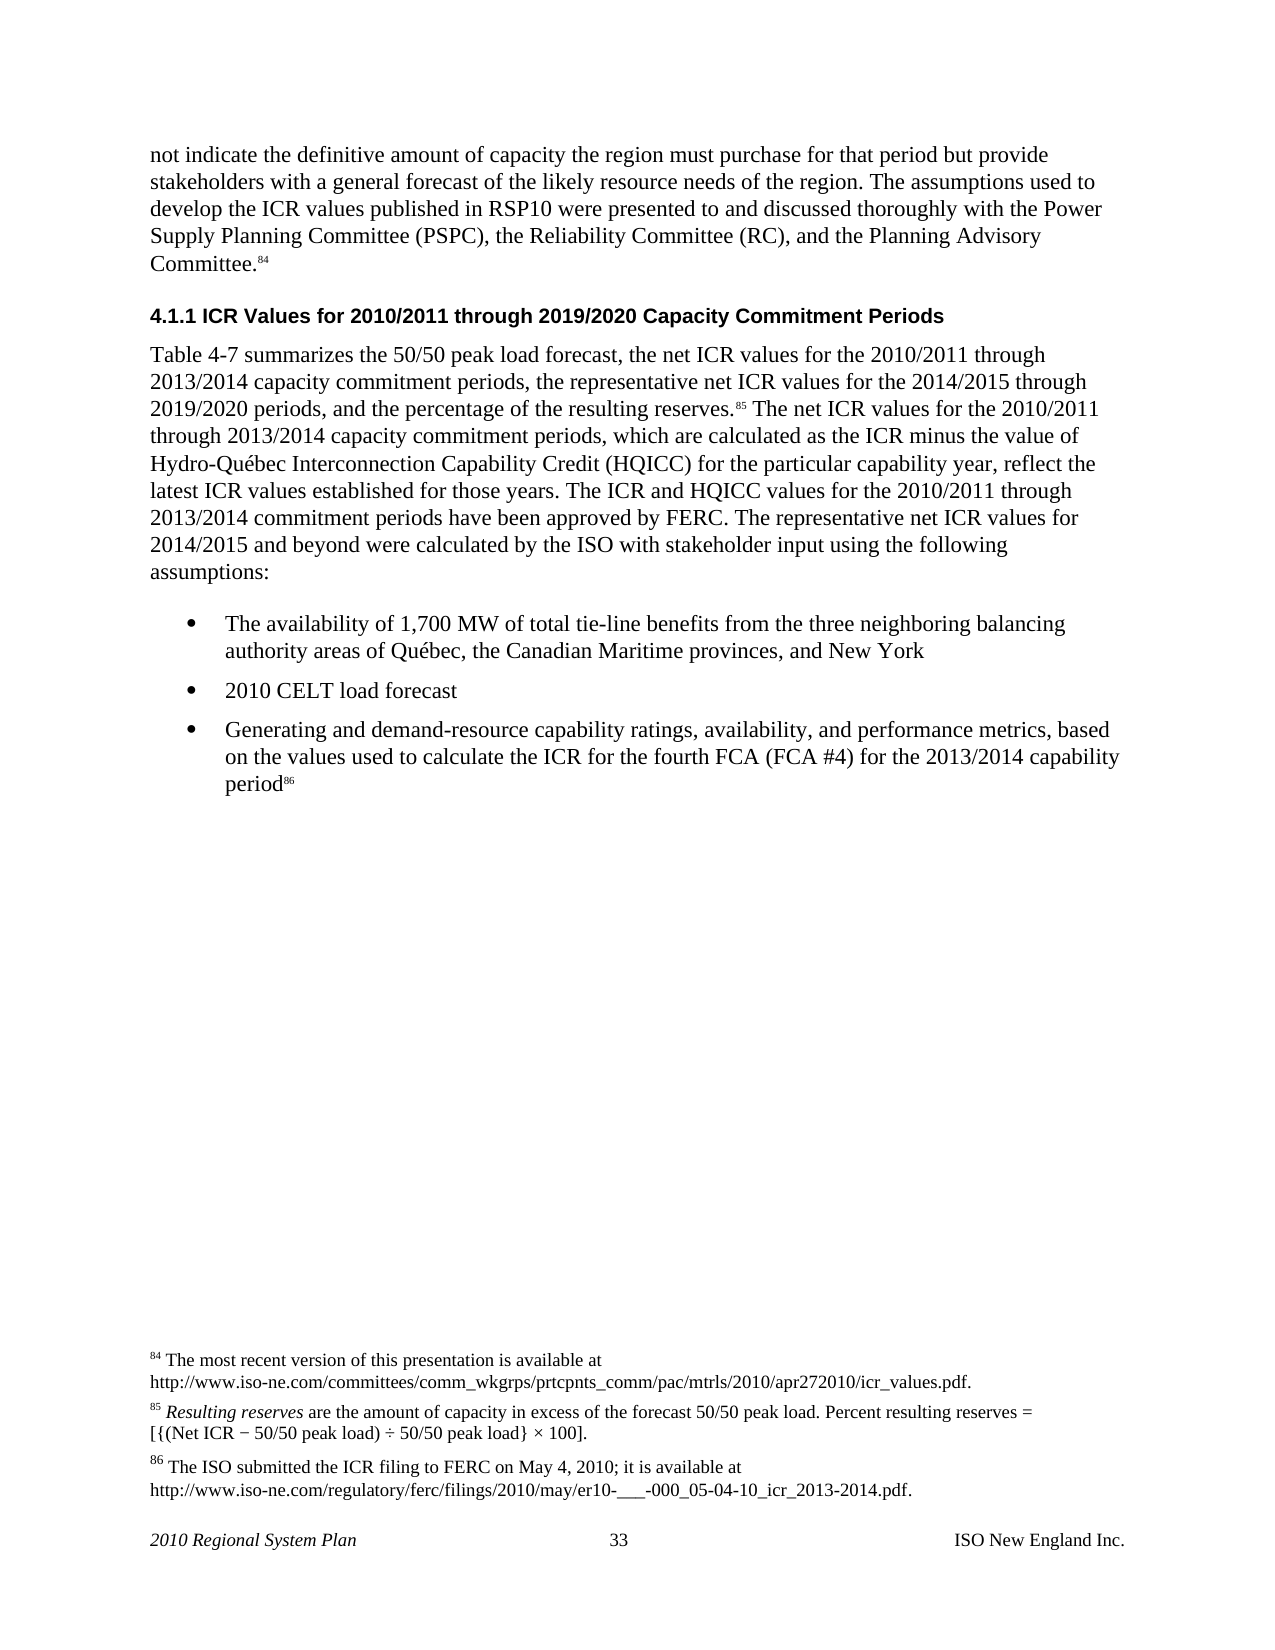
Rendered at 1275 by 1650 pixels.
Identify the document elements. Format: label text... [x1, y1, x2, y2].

text Generating and demand-resource capability ratings, availability, and performance metrics, based on the values used to calculate the ICR for the fourth FCA (FCA #4) for the 2013/2014 capability period [187, 716, 1125, 797]
text The availability of 1,700 MW of total tie-line benefits from the three neighboring balancing authority areas of Québec, the Canadian Maritime provinces, and New York [187, 609, 1125, 663]
text RSP10 presents the established ICR values for the 2010 through 2013 capacity commitment periods and shows representative net ICR values for the 2014 through 2019 periods. The projected net ICR values do not indicate the definitive amount of capacity the region must purchase for that period but provide stakeholders with a general forecast of the likely resource needs of the region. The assumptions used to develop the ICR values published in RSP10 were presented to and discussed thoroughly with the Power Supply Planning Committee (PSPC), the Reliability Committee (RC), and the Planning Advisory Committee. [150, 141, 1125, 276]
subtitle ICR Values for 2010/2011 through 2019/2020 Capacity Commitment Periods [150, 301, 1125, 328]
text 2010 CELT load forecast [187, 676, 1125, 703]
